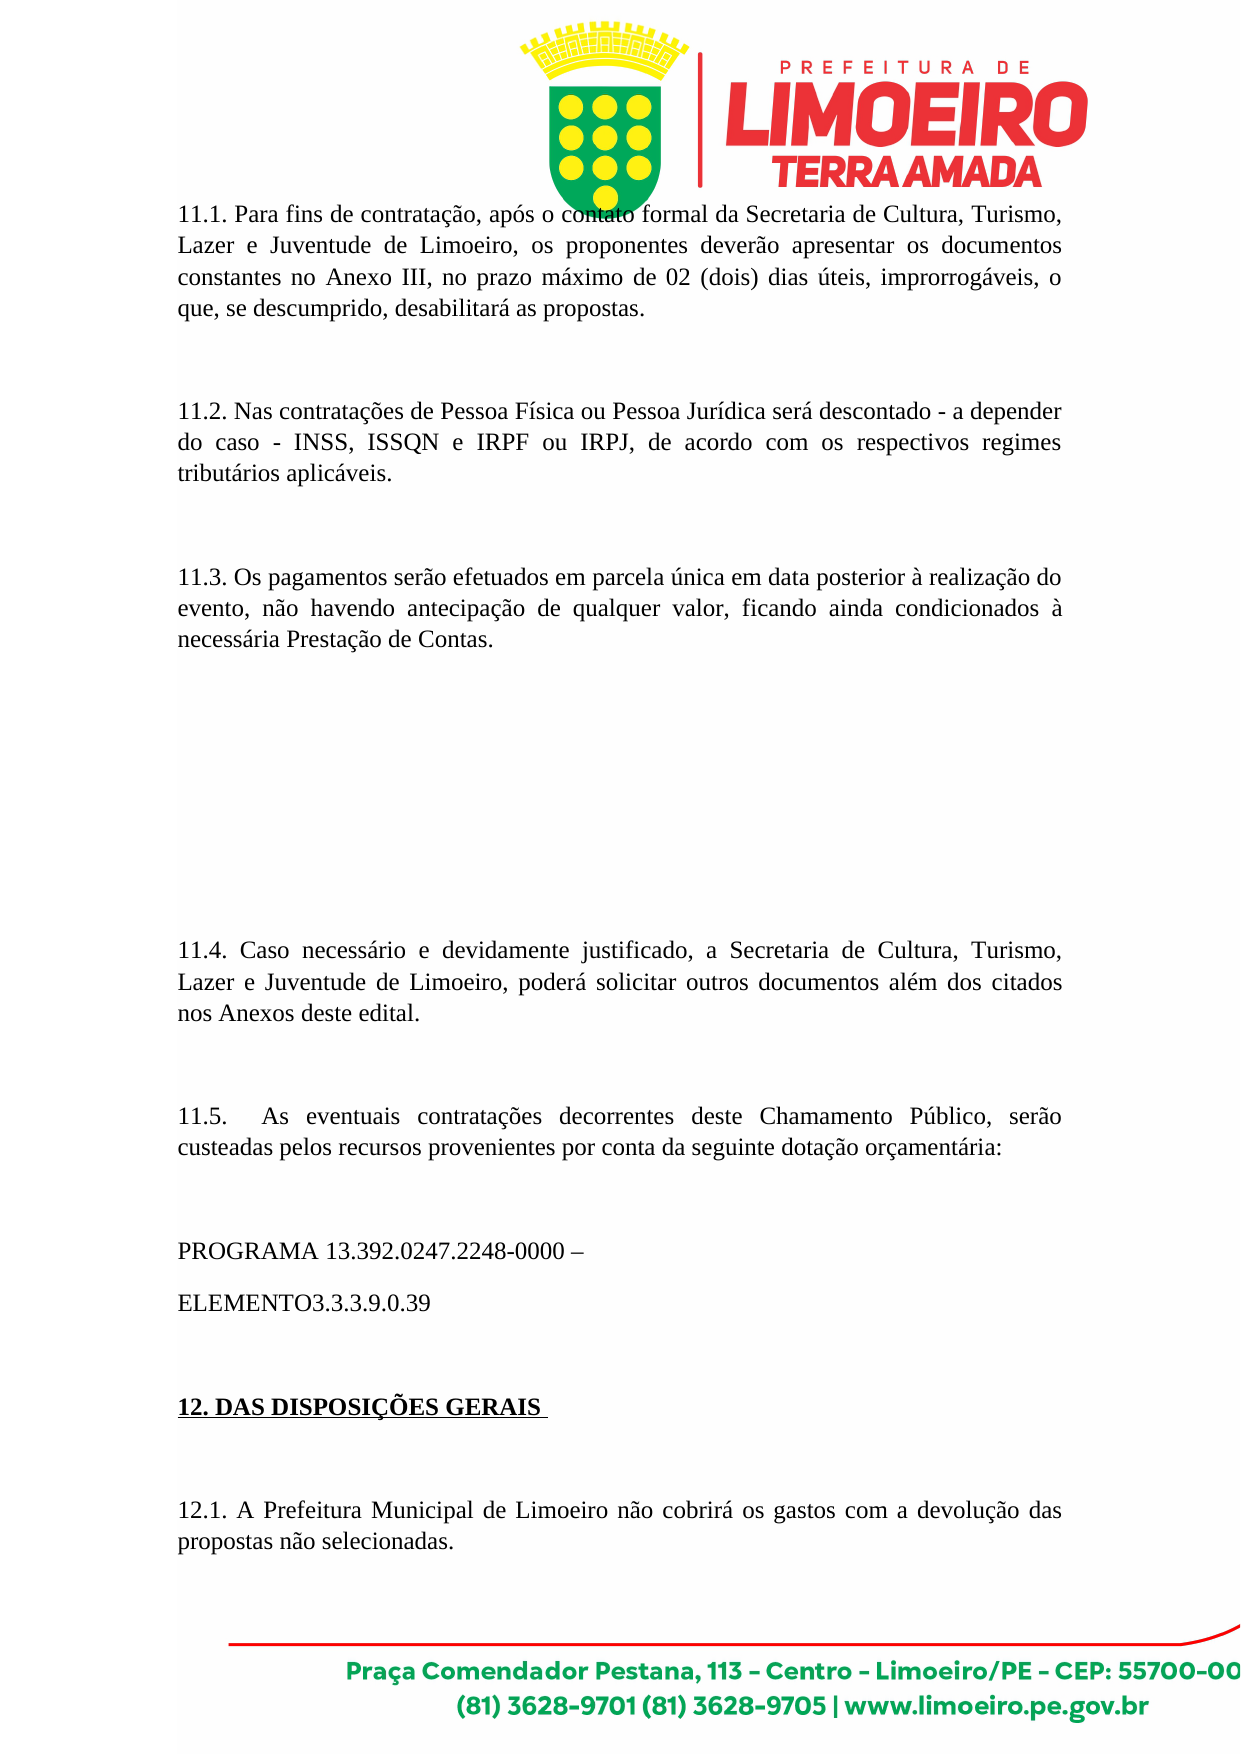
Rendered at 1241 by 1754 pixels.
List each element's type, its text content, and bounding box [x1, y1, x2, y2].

text 11.5. As eventuais contratações decorrentes deste Chamamento Público, serão custeadas pelos recursos provenientes por conta da seguinte dotação orçamentária: [177, 1101, 1063, 1161]
text PROGRAMA 13.392.0247.2248-0000 – [177, 1236, 1063, 1265]
text 11.3. Os pagamentos serão efetuados em parcela única em data posterior à realização do evento, não havendo antecipação de qualquer valor, ficando ainda condicionados à necessária Prestação de Contas. [177, 562, 1063, 653]
text ELEMENTO3.3.3.9.0.39 [177, 1288, 1063, 1317]
text 11.4. Caso necessário e devidamente justificado, a Secretaria de Cultura, Turismo, Lazer e Juventude de Limoeiro, poderá solicitar outros documentos além dos citados nos Anexos deste edital. [177, 936, 1063, 1026]
picture [177, 0, 1241, 1754]
text 12.1. A Prefeitura Municipal de Limoeiro não cobrirá os gastos com a devolução das propostas não selecionadas. [177, 1495, 1063, 1554]
text 11.1. Para fins de contratação, após o contato formal da Secretaria de Cultura, Turismo, Lazer e Juventude de Limoeiro, os proponentes deverão apresentar os documentos constantes no Anexo III, no prazo máximo de 02 (dois) dias úteis, improrrogáveis, o que, se descumprido, desabilitará as propostas. [177, 199, 1063, 321]
text 11.2. Nas contratações de Pessoa Física ou Pessoa Jurídica será descontado - a depender do caso - INSS, ISSQN e IRPF ou IRPJ, de acordo com os respectivos regimes tributários aplicáveis. [177, 396, 1063, 487]
text 12. DAS DISPOSIÇÕES GERAIS [177, 1392, 1063, 1421]
